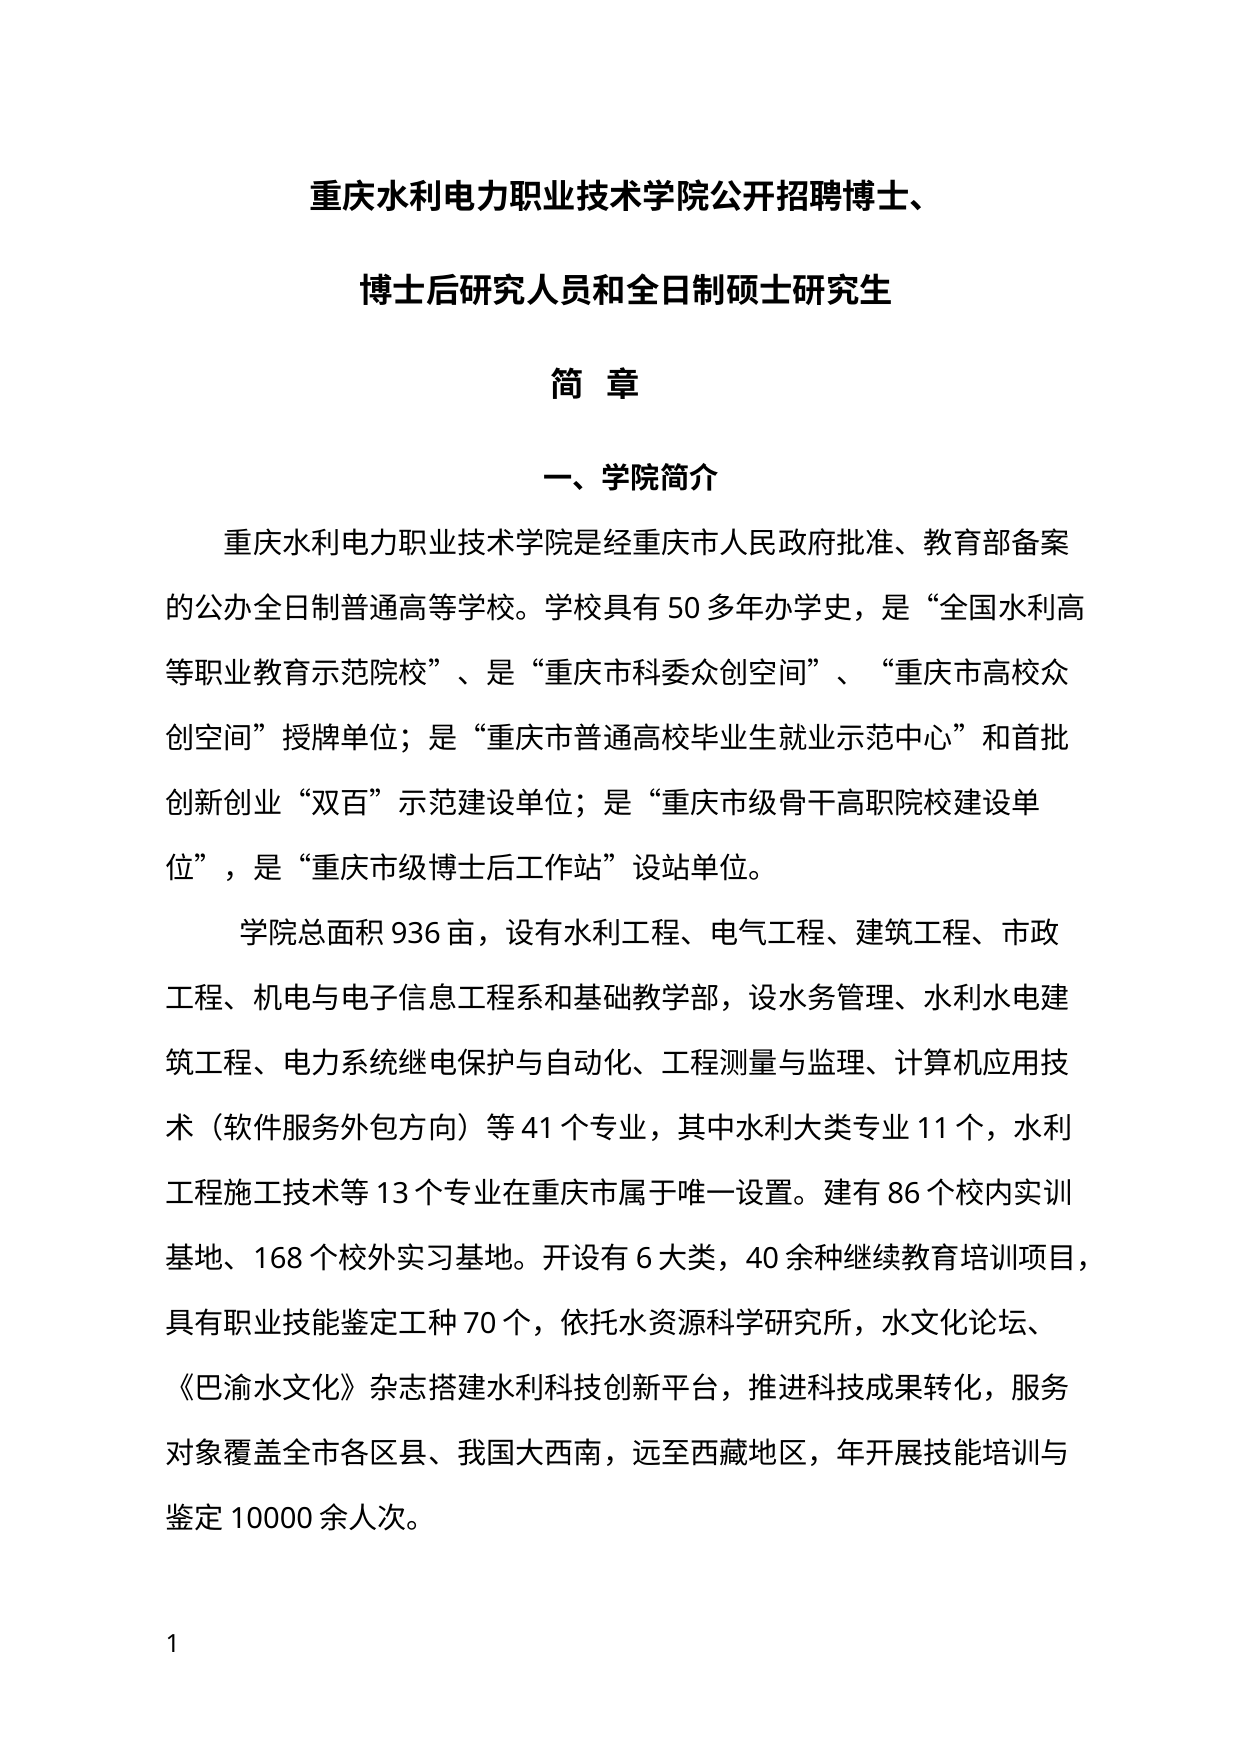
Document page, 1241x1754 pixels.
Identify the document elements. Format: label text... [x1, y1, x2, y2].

text 博士后研究人员和全日制硕士研究生 [165, 255, 1087, 320]
text 学院总面积936亩，设有水利工程、电气工程、建筑工程、市政工程、机电与电子信息工程系和基础教学部，设水务管理、水利水电建筑工程、电力系统继电保护与自动化、工程测量与监理、计算机应用技术（软件服务外包方向）等41个专业，其中水利大类专业11个，水利工程施工技术等13个专业在重庆市属于唯一设置。建有86个校内实训基地、168个校外实习基地。开设有6大类，40余种继续教育培训项目，具有职业技能鉴定工种70个，依托水资源科学研究所，水文化论坛、《巴渝水文化》杂志搭建水利科技创新平台，推进科技成果转化，服务对象覆盖全市各区县、我国大西南，远至西藏地区，年开展技能培训与鉴定10000余人次。 [165, 1277, 1087, 1548]
text 一、学院简介 [165, 443, 1087, 508]
text 学院总面积936亩，设有水利工程、电气工程、建筑工程、市政工程、机电与电子信息工程系和基础教学部，设水务管理、水利水电建筑工程、电力系统继电保护与自动化、工程测量与监理、计算机应用技术（软件服务外包方向）等41个专业，其中水利大类专业11个，水利工程施工技术等13个专业在重庆市属于唯一设置。建有86个校内实训基地、168个校外实习基地。开设有6大类，40余种继续教育培训项目，具有职业技能鉴定工种70个，依托水资源科学研究所，水文化论坛、《巴渝水文化》杂志搭建水利科技创新平台，推进科技成果转化，服务对象覆盖全市各区县、我国大西南，远至西藏地区，年开展技能培训与鉴定10000余人次。 [165, 898, 1087, 1238]
text 重庆水利电力职业技术学院是经重庆市人民政府批准、教育部备案的公办全日制普通高等学校。学校具有50多年办学史，是“全国水利高等职业教育示范院校”、是“重庆市科委众创空间”、“重庆市高校众创空间”授牌单位；是“重庆市普通高校毕业生就业示范中心”和首批创新创业“双百”示范建设单位；是“重庆市级骨干高职院校建设单位”，是“重庆市级博士后工作站”设站单位。 [165, 508, 1087, 898]
text 简 章 [165, 349, 1087, 414]
text 重庆水利电力职业技术学院公开招聘博士、 [165, 161, 1087, 226]
